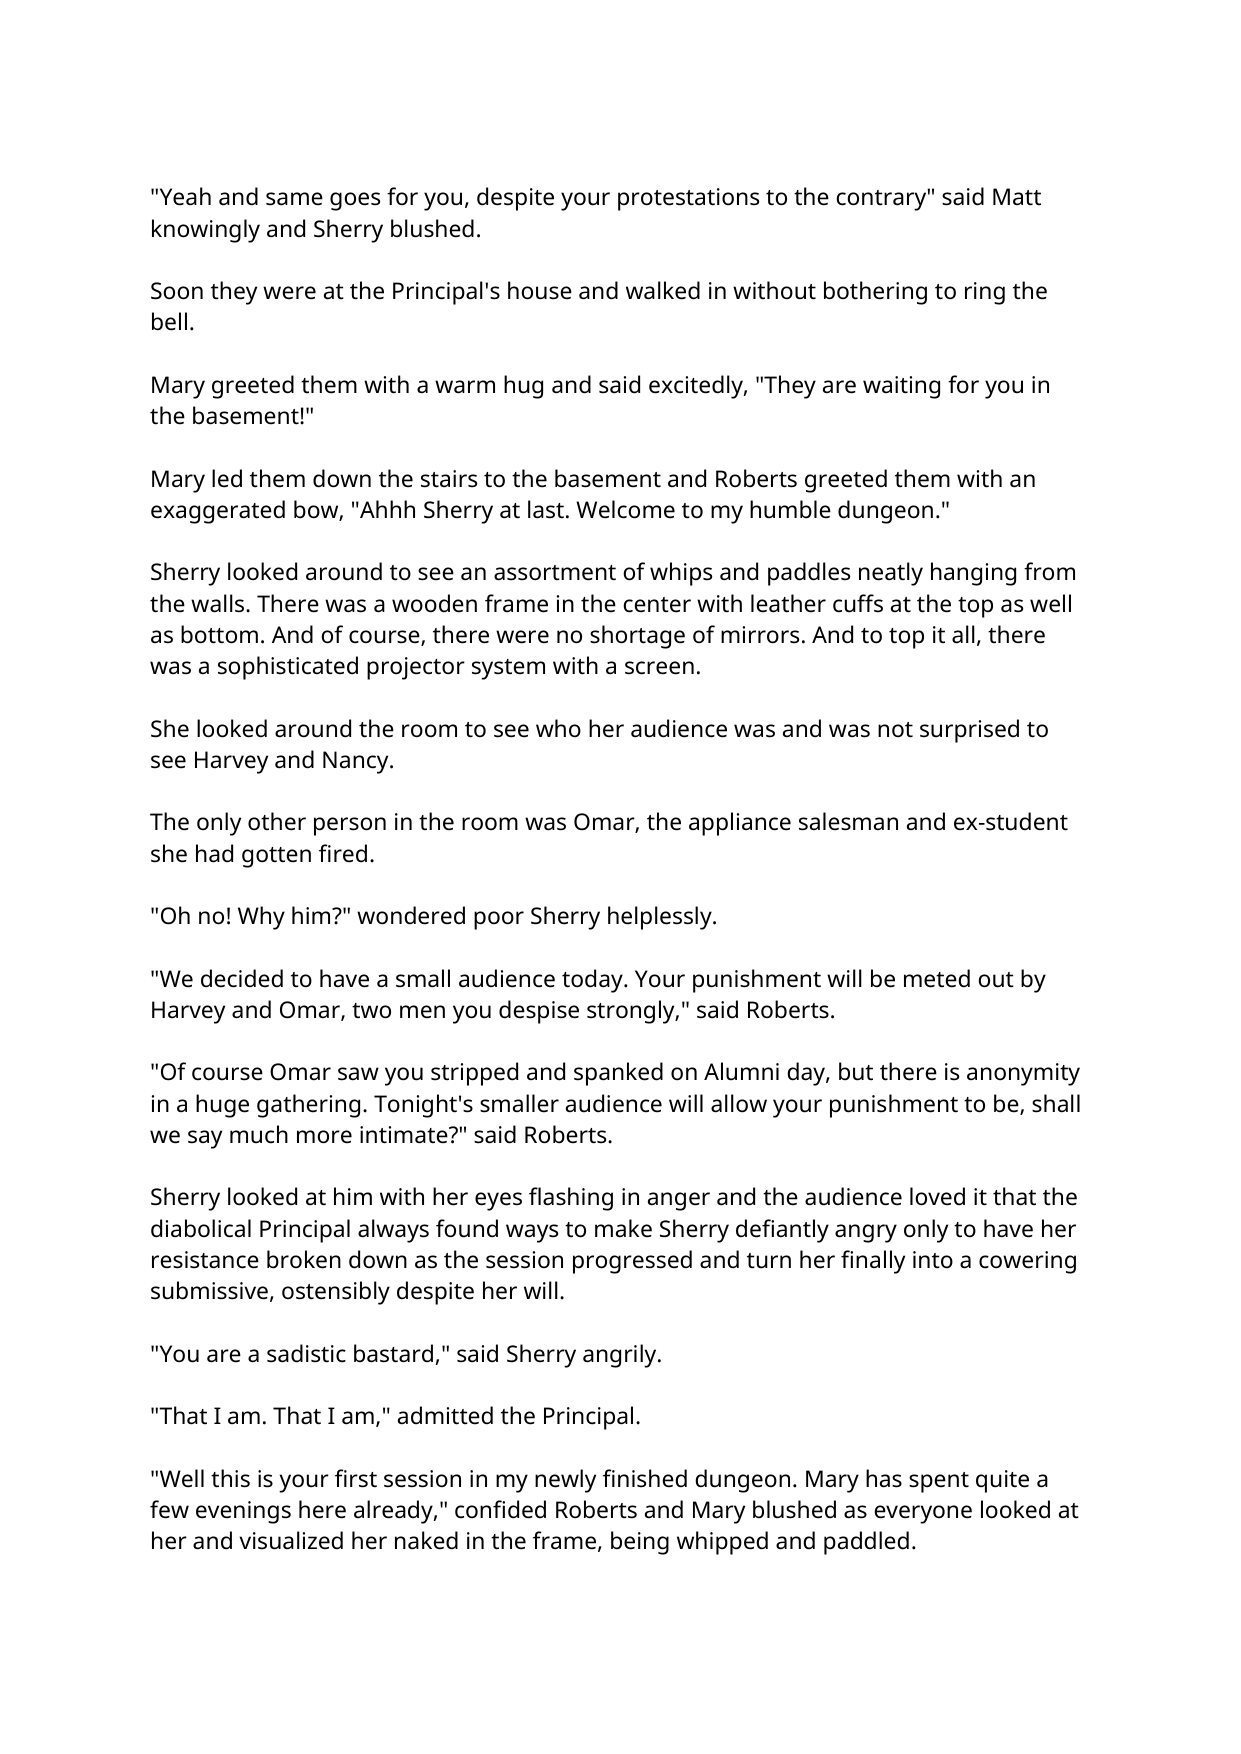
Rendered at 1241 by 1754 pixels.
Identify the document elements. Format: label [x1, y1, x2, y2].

text [150, 150, 1090, 1587]
